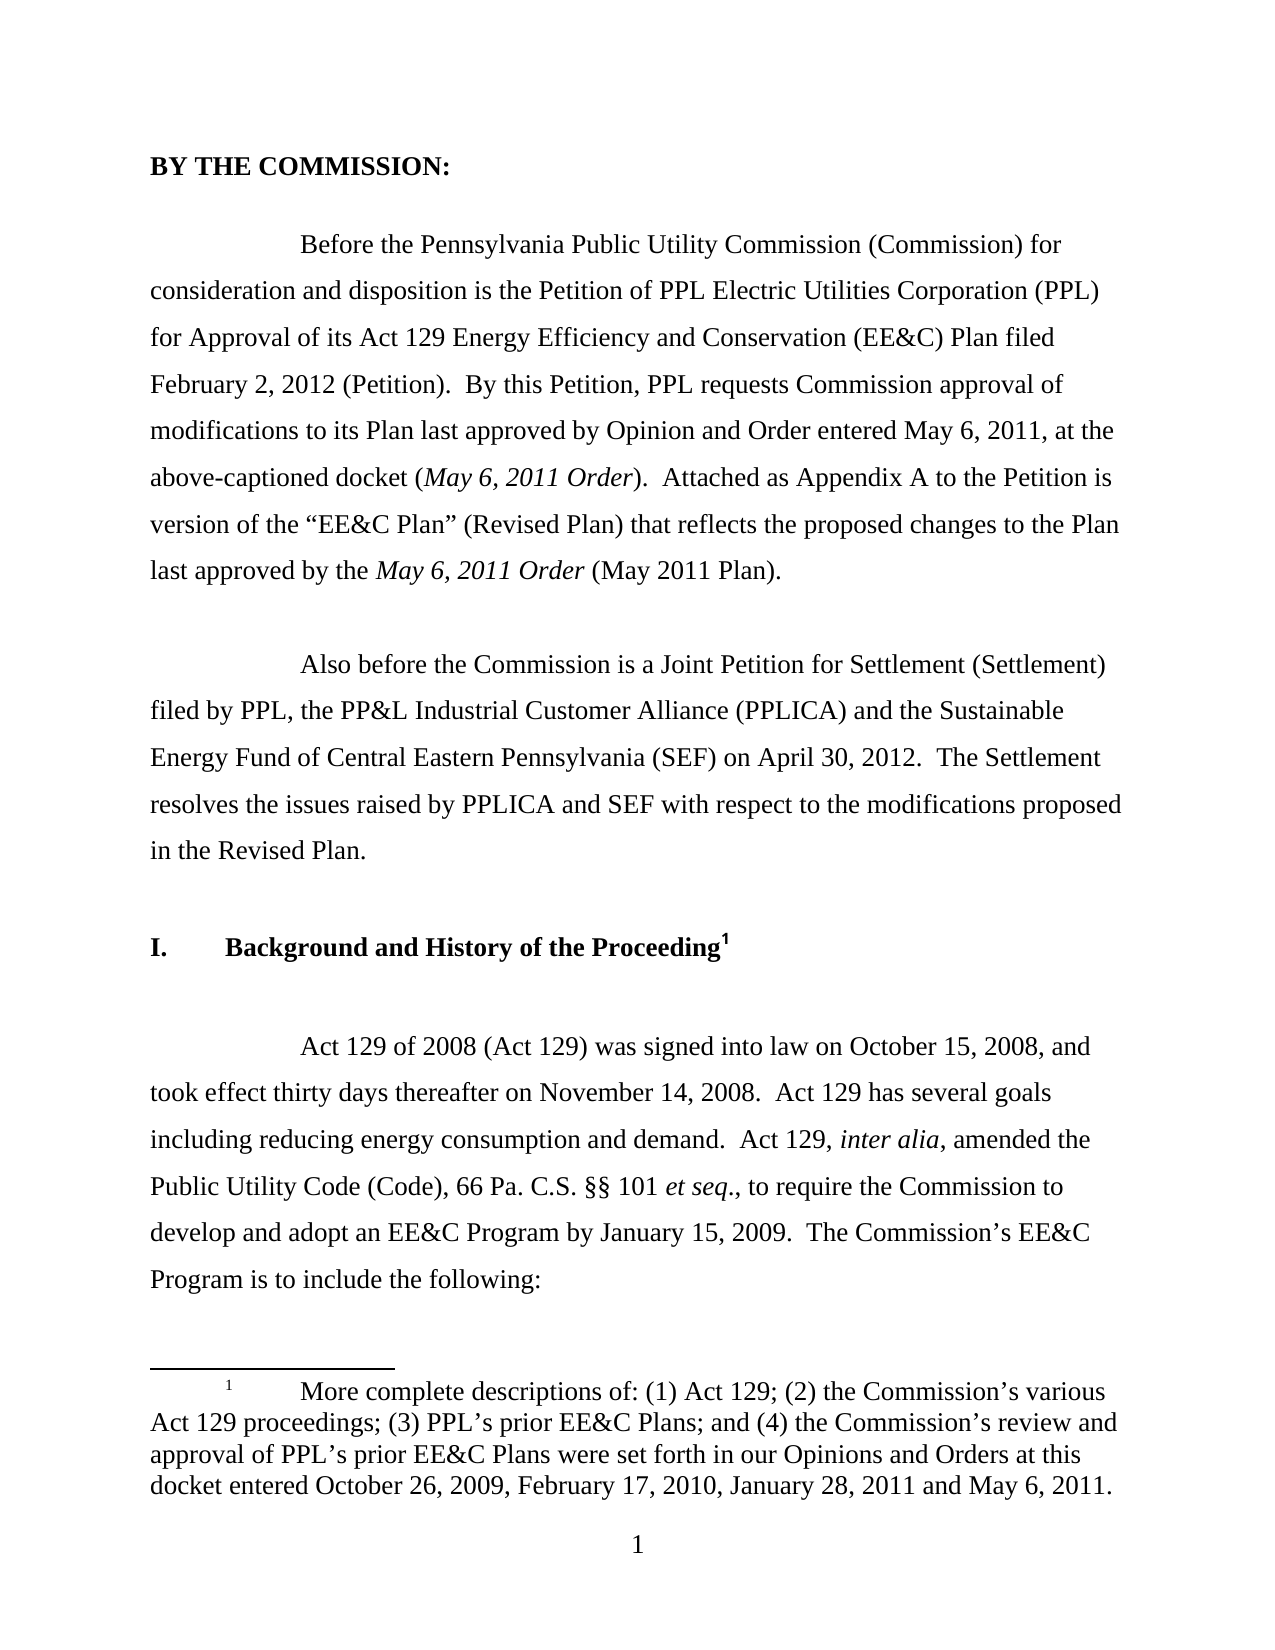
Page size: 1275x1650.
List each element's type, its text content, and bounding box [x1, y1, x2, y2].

text BY THE COMMISSION: [150, 150, 1125, 181]
text Act 129 of 2008 (Act 129) was signed into law on October 15, 2008, and took effect thirty days thereafter on November 14, 2008. Act 129 has several goals including reducing energy consumption and demand. Act 129, inter alia, amended the Public Utility Code (Code), 66 Pa. C.S. §§ 101 et seq., to require the Commission to develop and adopt an EE&C Program by January 15, 2009. The Commission’s EE&C Program is to include the following: [150, 1030, 1125, 1294]
subtitle I. Background and History of the Proceeding [150, 928, 1125, 965]
text Before the Pennsylvania Public Utility Commission (Commission) for consideration and disposition is the Petition of PPL Electric Utilities Corporation (PPL) for Approval of its Act 129 Energy Efficiency and Conservation (EE&C) Plan filed February 2, 2012 (Petition). By this Petition, PPL requests Commission approval of modifications to its Plan last approved by Opinion and Order entered May 6, 2011, at the above-captioned docket (May 6, 2011 Order). Attached as Appendix A to the Petition is version of the “EE&C Plan” (Revised Plan) that reflects the proposed changes to the Plan last approved by the May 6, 2011 Order (May 2011 Plan). [150, 228, 1125, 586]
text Also before the Commission is a Joint Petition for Settlement (Settlement) filed by PPL, the PP&L Industrial Customer Alliance (PPLICA) and the Sustainable Energy Fund of Central Eastern Pennsylvania (SEF) on April 30, 2012. The Settlement resolves the issues raised by PPLICA and SEF with respect to the modifications proposed in the Revised Plan. [150, 648, 1125, 866]
